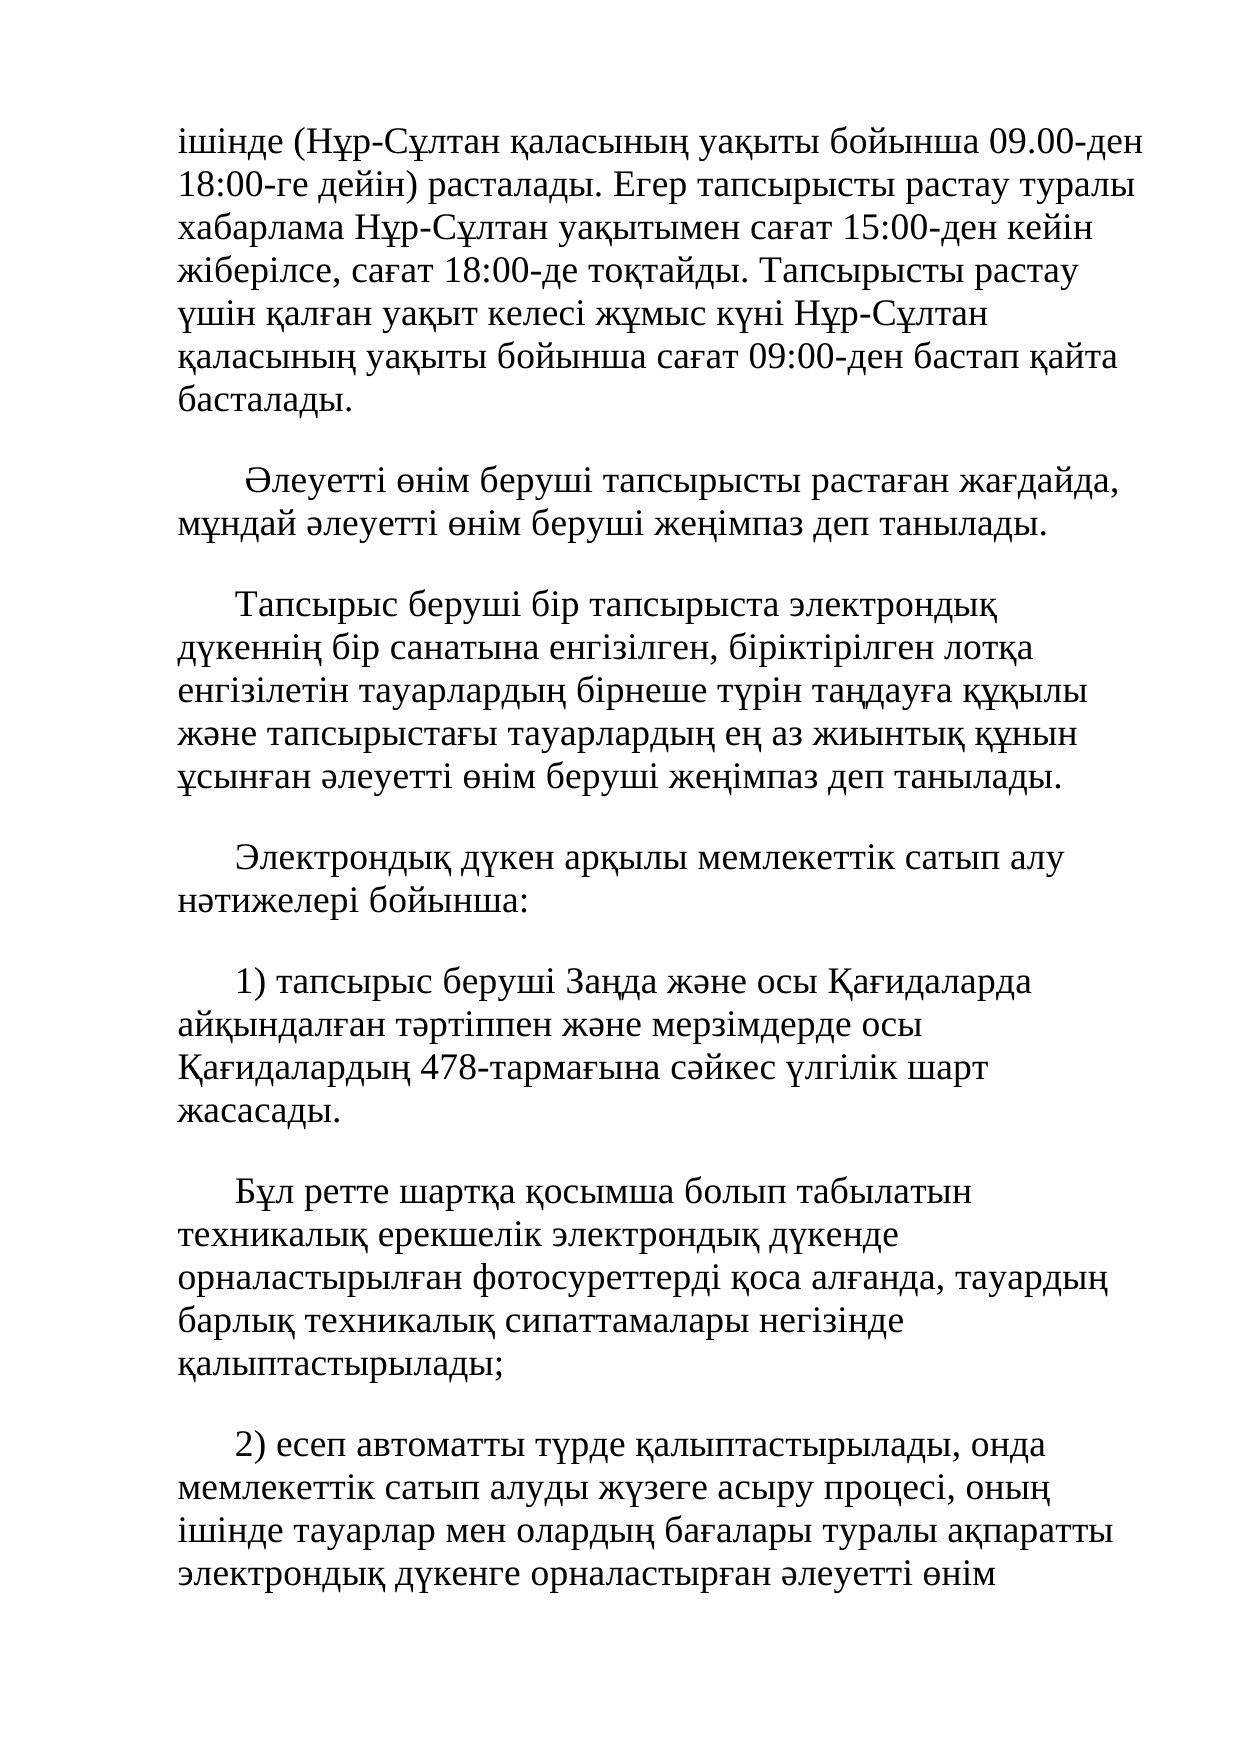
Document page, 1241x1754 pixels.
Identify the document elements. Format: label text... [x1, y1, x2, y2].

text Электрондық дүкен арқылы мемлекеттік сатып алу нәтижелері бойынша: [177, 834, 1152, 921]
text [177, 118, 1152, 420]
text Бұл ретте шартқа қосымша болып табылатын техникалық ерекшелік электрондық дүкенде орналастырылған фотосуреттерді қоса алғанда, тауардың барлық техникалық сипаттамалары негізінде қалыптастырылады; [177, 1168, 1152, 1384]
text Әлеуетті өнім беруші тапсырысты растаған жағдайда, мұндай әлеуетті өнім беруші жеңімпаз деп танылады. [177, 457, 1152, 544]
text 1) тапсырыс беруші Заңда және осы Қағидаларда айқындалған тәртіппен және мерзімдерде осы Қағидалардың 478-тармағына сәйкес үлгілік шарт жасасады. [177, 958, 1152, 1131]
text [177, 1421, 1152, 1594]
text Тапсырыс беруші бір тапсырыста электрондық дүкеннің бір санатына енгізілген, біріктірілген лотқа енгізілетін тауарлардың бірнеше түрін таңдауға құқылы және тапсырыстағы тауарлардың ең аз жиынтық құнын ұсынған әлеуетті өнім беруші жеңімпаз деп танылады. [177, 581, 1152, 797]
